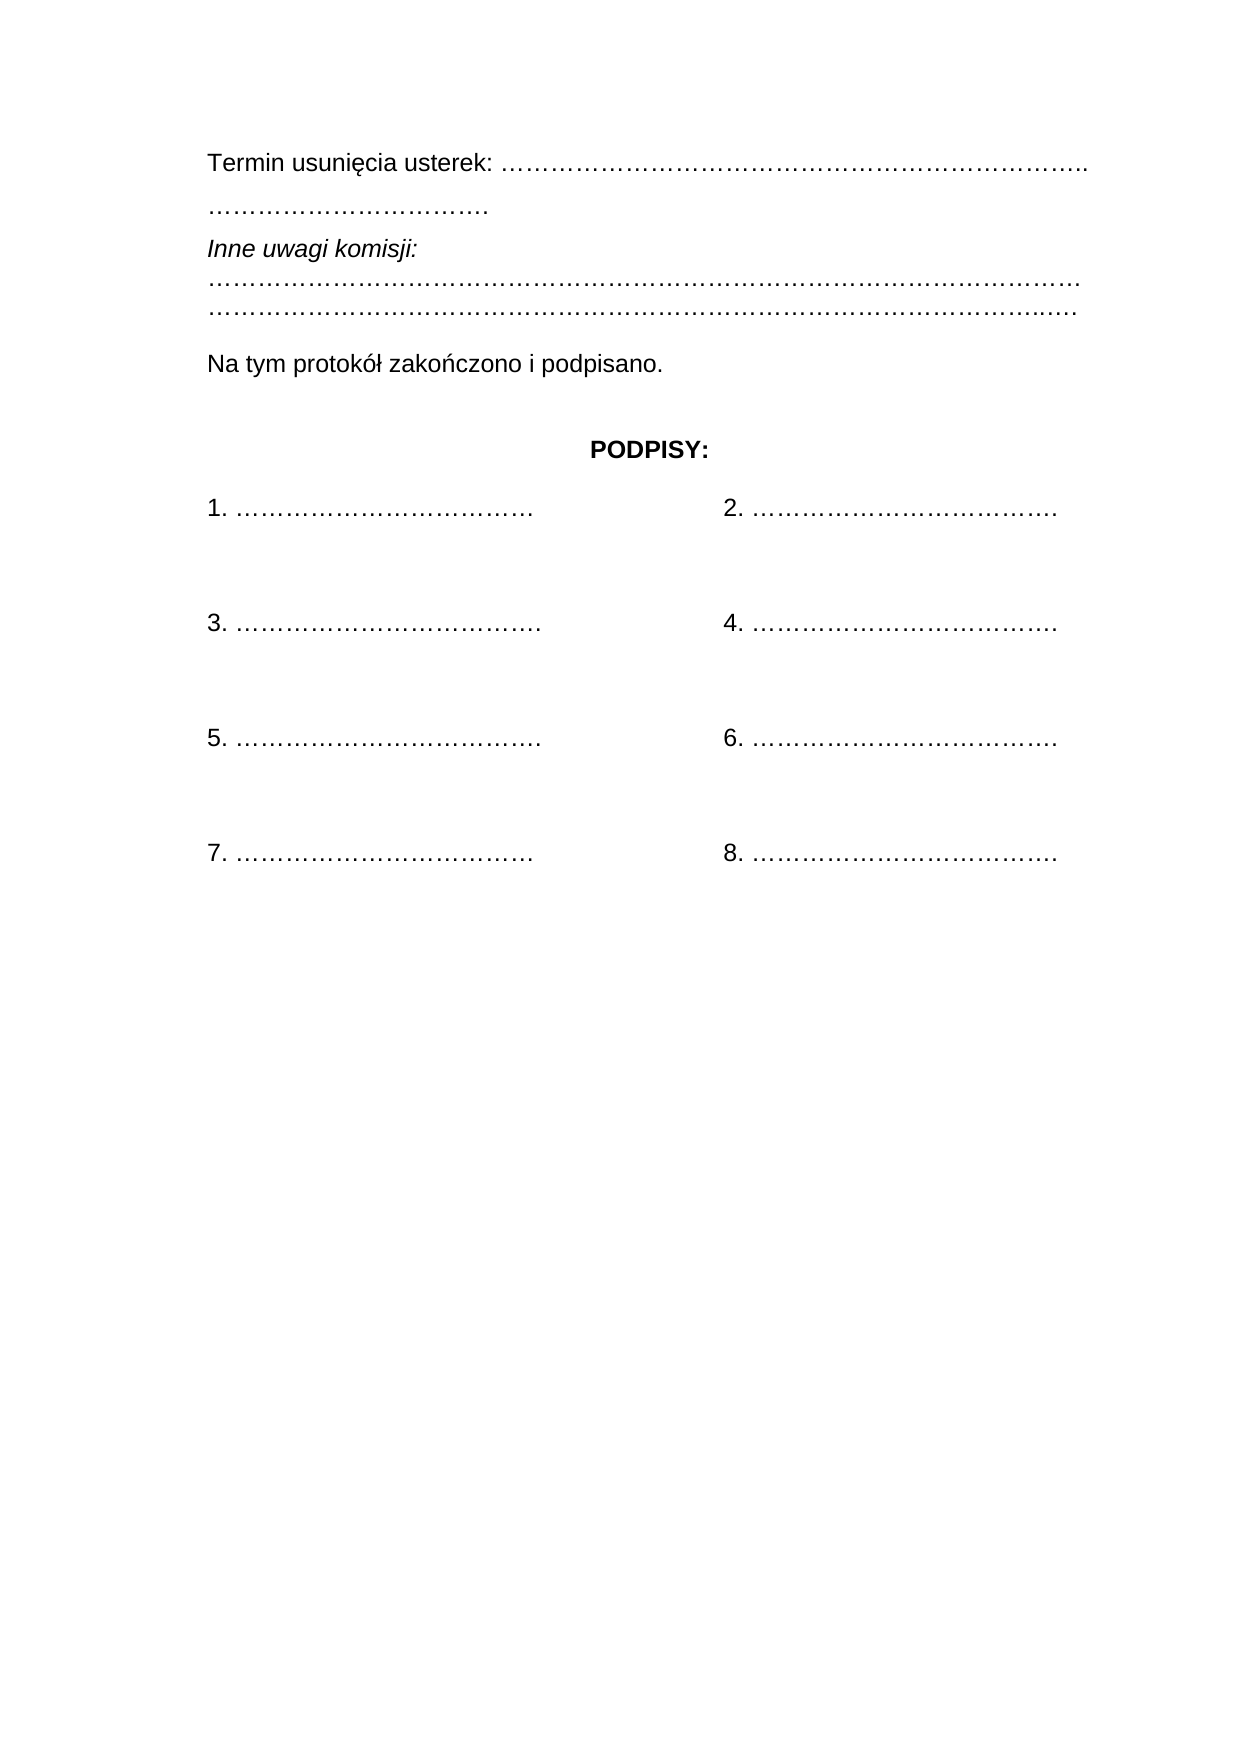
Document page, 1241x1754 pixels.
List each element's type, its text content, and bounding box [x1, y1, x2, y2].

text Termin usunięcia usterek: ……………………………………………………………..……………………………. [207, 148, 1092, 219]
text Inne uwagi komisji: ……………………………………………………………………………………………………………………………………………………………………………………..…. [207, 234, 1092, 320]
text Na tym protokół zakończono i podpisano. [207, 349, 1092, 378]
text 1. ……………………………… 2. ………………………………. [207, 464, 1092, 521]
text PODPISY: [207, 406, 1092, 464]
text 7. ……………………………… 8. ………………………………. [207, 838, 1092, 866]
text 5. ………………………………. 6. ………………………………. [207, 723, 1092, 751]
text 3. ………………………………. 4. ………………………………. [207, 608, 1092, 636]
